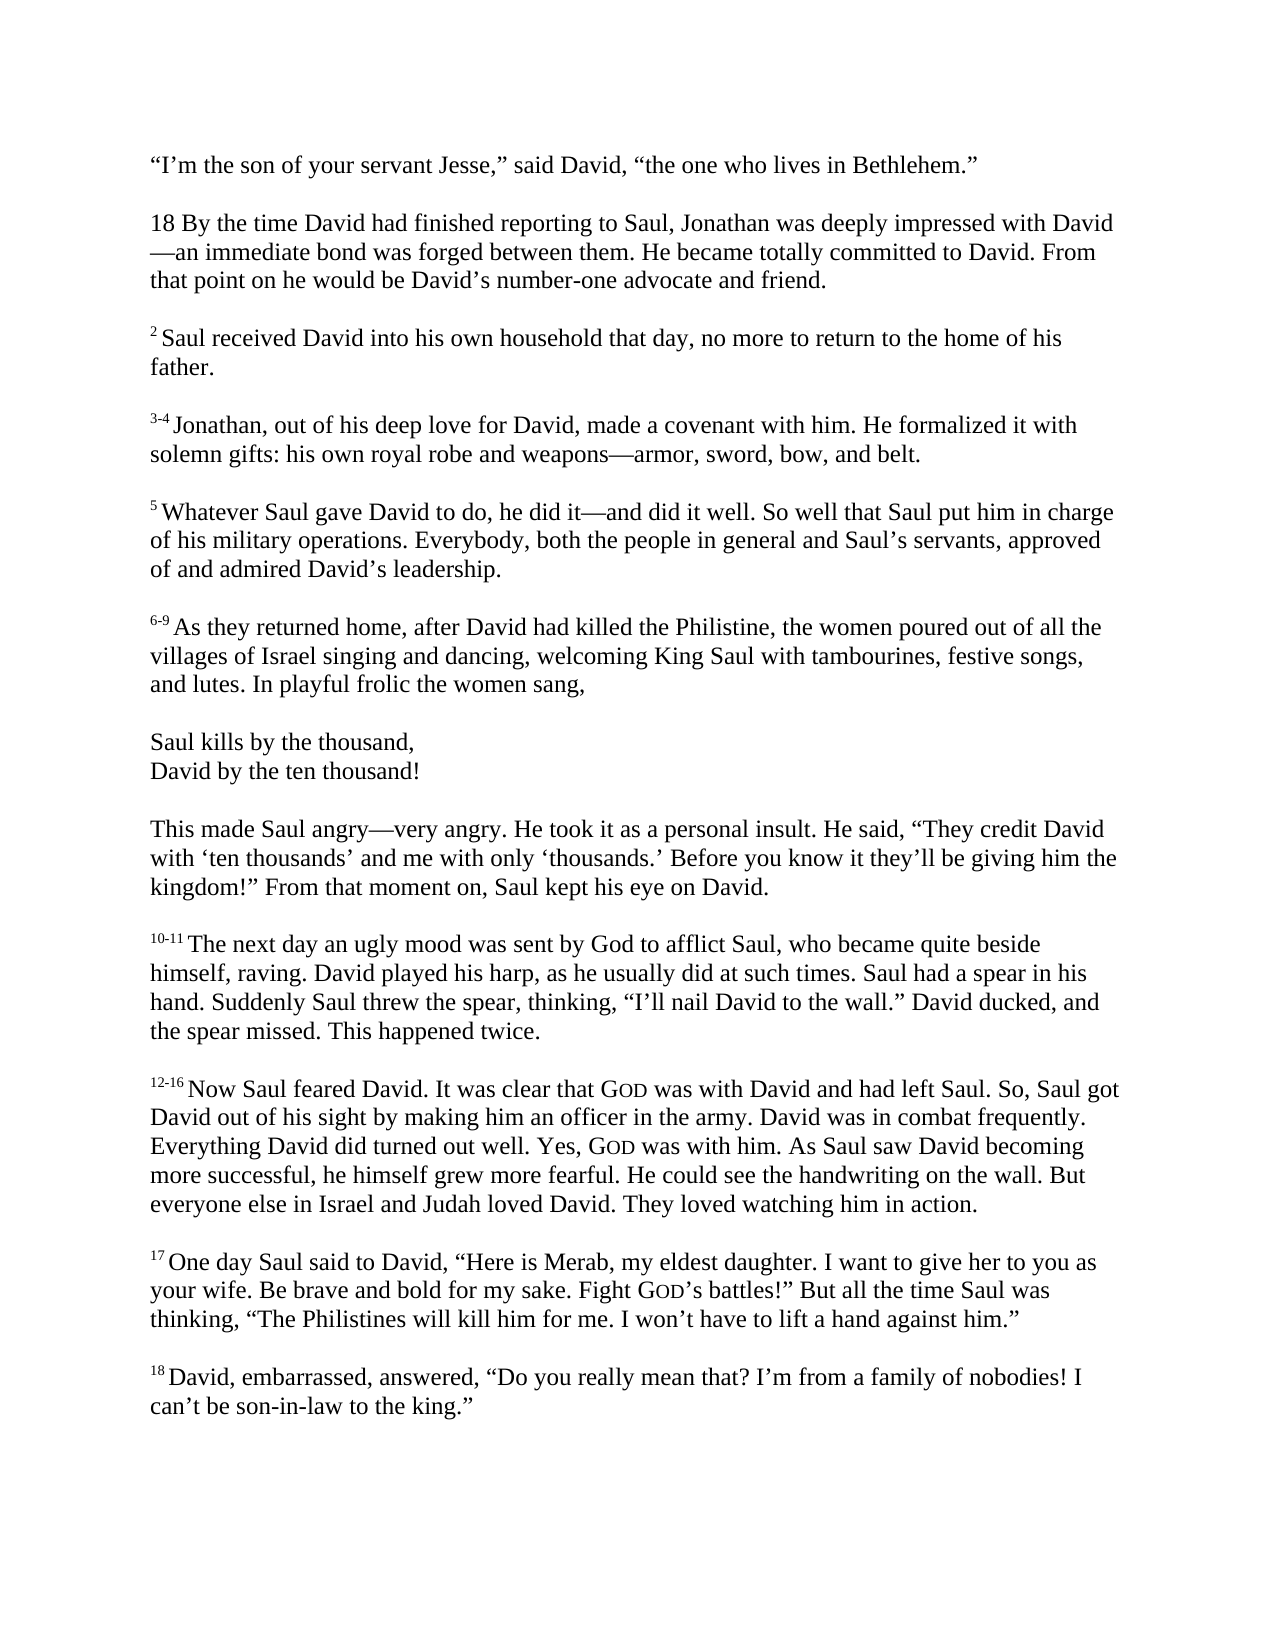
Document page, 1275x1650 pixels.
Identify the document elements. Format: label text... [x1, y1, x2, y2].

text “I’m the son of your servant Jesse,” said David, “the one who lives in Bethlehem.” [150, 150, 1125, 179]
text 18 By the time David had finished reporting to Saul, Jonathan was deeply impressed with David—an immediate bond was forged between them. He became totally committed to David. From that point on he would be David’s number-one advocate and friend. [150, 208, 1125, 294]
text This made Saul angry—very angry. He took it as a personal insult. He said, “They credit David with ‘ten thousands’ and me with only ‘thousands.’ Before you know it they’ll be giving him the kingdom!” From that moment on, Saul kept his eye on David. [150, 814, 1125, 900]
text 5 Whatever Saul gave David to do, he did it—and did it well. So well that Saul put him in charge of his military operations. Everybody, both the people in general and Saul’s servants, approved of and admired David’s leadership. [150, 497, 1125, 583]
text 2 Saul received David into his own household that day, no more to return to the home of his father. [150, 323, 1125, 381]
text 17 One day Saul said to David, “Here is Merab, my eldest daughter. I want to give her to you as your wife. Be brave and bold for my sake. Fight God’s battles!” But all the time Saul was thinking, “The Philistines will kill him for me. I won’t have to lift a hand against him.” [150, 1247, 1125, 1333]
text 6-9 As they returned home, after David had killed the Philistine, the women poured out of all the villages of Israel singing and dancing, welcoming King Saul with tambourines, festive songs, and lutes. In playful frolic the women sang, [150, 612, 1125, 698]
text 10-11 The next day an ugly mood was sent by God to afflict Saul, who became quite beside himself, raving. David played his harp, as he usually did at such times. Saul had a spear in his hand. Suddenly Saul threw the spear, thinking, “I’ll nail David to the wall.” David ducked, and the spear missed. This happened twice. [150, 929, 1125, 1044]
text 12-16 Now Saul feared David. It was clear that God was with David and had left Saul. So, Saul got David out of his sight by making him an officer in the army. David was in combat frequently. Everything David did turned out well. Yes, God was with him. As Saul saw David becoming more successful, he himself grew more fearful. He could see the handwriting on the wall. But everyone else in Israel and Judah loved David. They loved watching him in action. [150, 1074, 1125, 1217]
text 3-4 Jonathan, out of his deep love for David, made a covenant with him. He formalized it with solemn gifts: his own royal robe and weapons—armor, sword, bow, and belt. [150, 410, 1125, 467]
text 18 David, embarrassed, answered, “Do you really mean that? I’m from a family of nobodies! I can’t be son-in-law to the king.” [150, 1362, 1125, 1419]
text Saul kills by the thousand, David by the ten thousand! [150, 727, 1125, 785]
